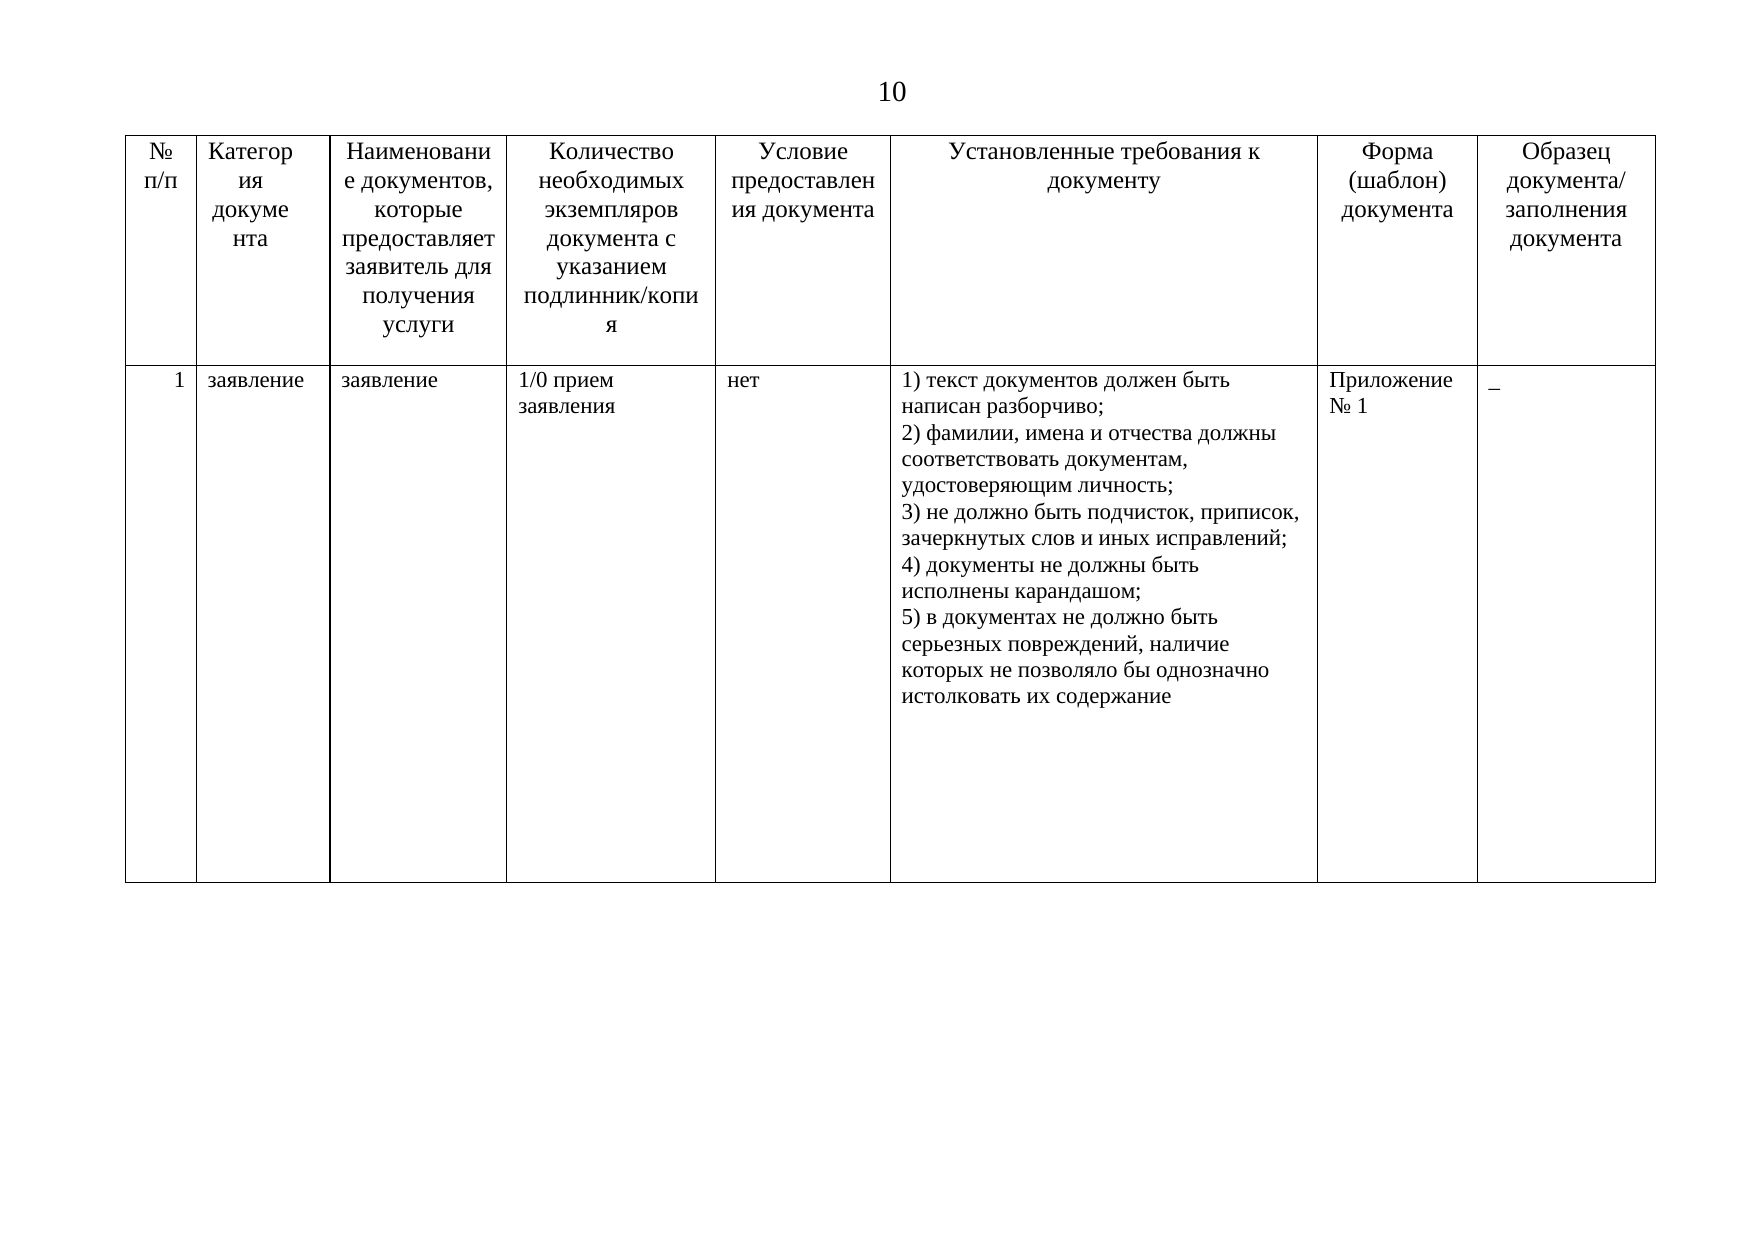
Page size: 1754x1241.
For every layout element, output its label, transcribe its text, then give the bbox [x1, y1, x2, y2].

table_cell заявление [331, 366, 506, 882]
table_header Наименование документов, которые предоставляет заявитель для получения услуги [331, 136, 506, 365]
table_cell нет [716, 366, 890, 882]
table_header Условие предоставления документа [716, 136, 890, 365]
table_cell 1) текст документов должен быть написан разборчиво; 2) фамилии, имена и отчества должны соответствовать документам, удостоверяющим личность; 3) не должно быть подчисток, приписок, зачеркнутых слов и иных исправлений; 4) документы не должны быть исполнены карандашом; 5) в документах не должно быть серьезных повреждений, наличие которых не позволяло бы однозначно истолковать их содержание [891, 366, 1317, 882]
table_header № п/п [126, 136, 196, 365]
table_cell 1 [126, 366, 196, 882]
table_header Количество необходимых экземпляров документа с указанием подлинник/копия [507, 136, 715, 365]
table_cell 1/0 прием заявления [507, 366, 715, 882]
table_cell Приложение № 1 [1318, 366, 1477, 882]
table_header Установленные требования к документу [891, 136, 1317, 365]
table_cell заявление [197, 366, 329, 882]
table_header Образец документа/ заполнения документа [1478, 136, 1655, 365]
table_cell _ [1478, 366, 1655, 882]
table_header Категория документа [197, 136, 329, 365]
table_header Форма (шаблон) документа [1318, 136, 1477, 365]
